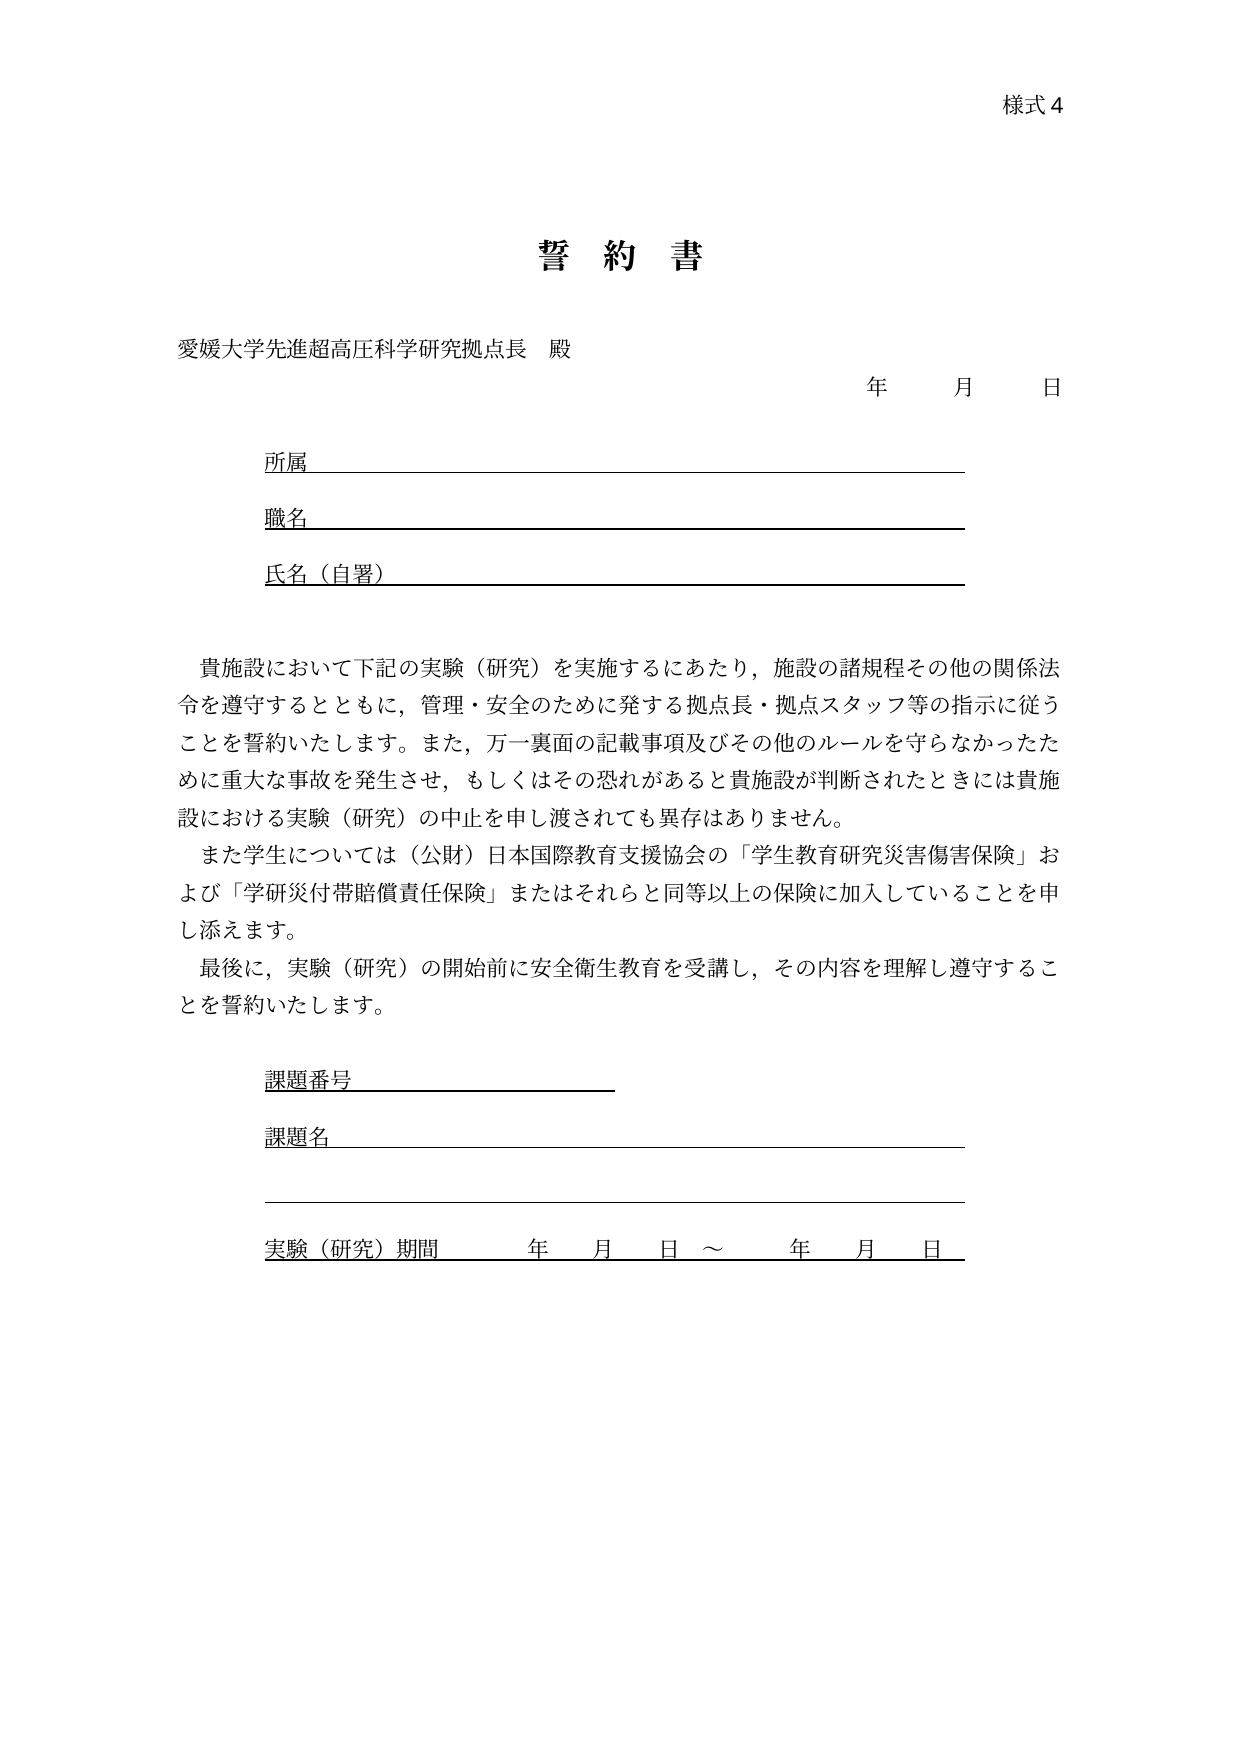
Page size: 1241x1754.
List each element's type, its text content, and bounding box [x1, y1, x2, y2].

text 年 月 日 [177, 367, 1063, 404]
text 課題番号 [177, 1061, 1063, 1098]
text 氏名（自署） [177, 554, 1063, 592]
text 職名 [177, 498, 1063, 536]
text 最後に，実験（研究）の開始前に安全衛生教育を受講し，その内容を理解し遵守することを誓約いたします。 [177, 948, 1063, 1023]
text 貴施設において下記の実験（研究）を実施するにあたり，施設の諸規程その他の関係法令を遵守するとともに，管理・安全のために発する拠点長・拠点スタッフ等の指示に従うことを誓約いたします。また，万一裏面の記載事項及びその他のルールを守らなかったために重大な事故を発生させ，もしくはその恐れがあると貴施設が判断されたときには貴施設における実験（研究）の中止を申し渡されても異存はありません。 [177, 648, 1063, 836]
text 課題名 [177, 1117, 1063, 1154]
text また学生については（公財）日本国際教育支援協会の「学生教育研究災害傷害保険」および「学研災付帯賠償責任保険」またはそれらと同等以上の保険に加入していることを申し添えます。 [177, 836, 1063, 948]
text 実験（研究）期間 年 月 日 ～ 年 月 日 [177, 1229, 1063, 1267]
text 誓 約 書 [177, 217, 1063, 292]
text 愛媛大学先進超高圧科学研究拠点長 殿 [177, 329, 1063, 367]
text 所属 [177, 442, 1063, 479]
